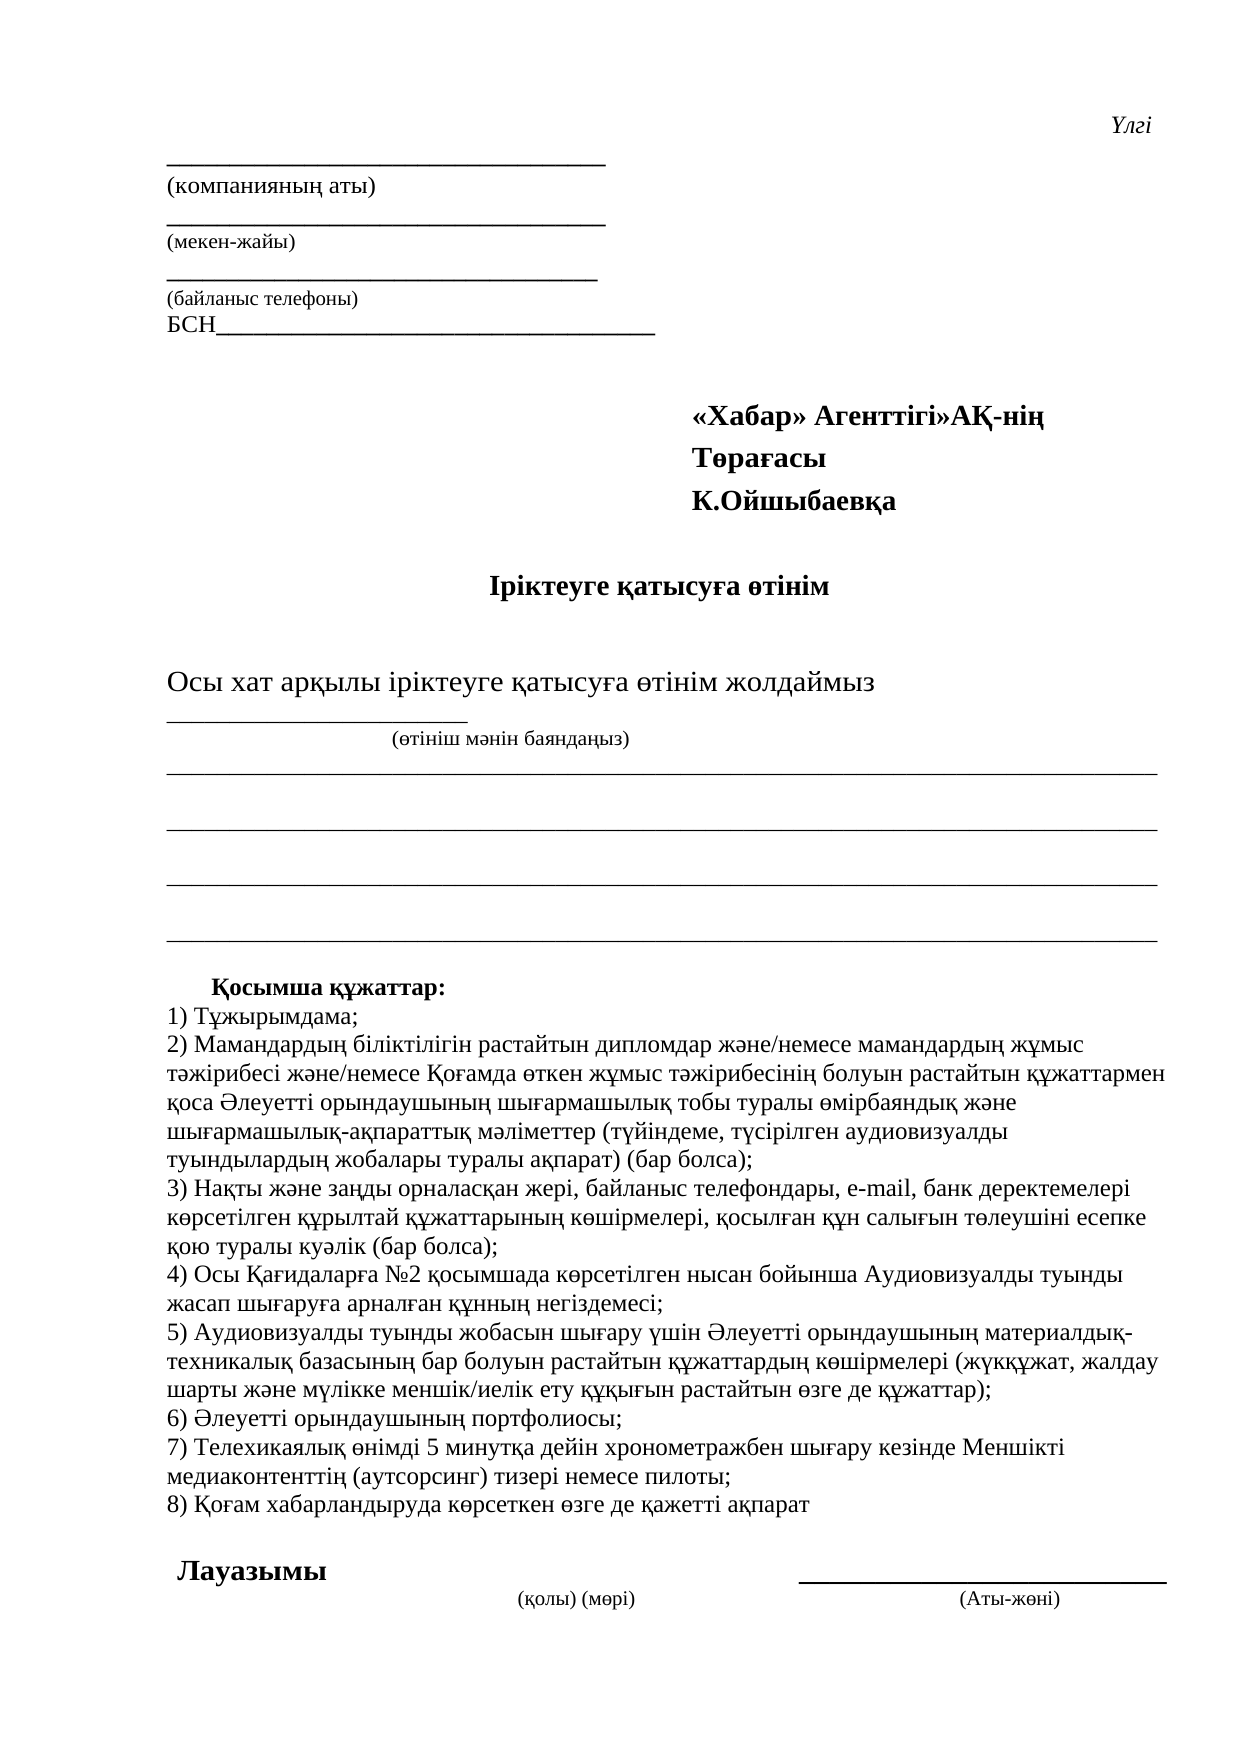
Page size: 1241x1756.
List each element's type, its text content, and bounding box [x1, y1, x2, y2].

text _______________________________________________________________________________ [167, 750, 1167, 778]
text Төрағасы [692, 441, 1152, 474]
text _______________________________________________________________________________ [167, 861, 1167, 889]
text Осы хат арқылы іріктеуге қатысуға өтінім жолдаймыз ________________________ [167, 664, 1167, 725]
text БСН___________________________________ [167, 310, 1152, 338]
text (компанияның аты) [167, 171, 1157, 198]
text «Хабар» Агенттігі»АҚ-нің [692, 398, 1152, 432]
text Қосымша құжаттар: 1) Тұжырымдама; 2) Мамандардың біліктілігін растайтын дипломдар және/немесе мамандардың жұмыс тәжірибесі және/немесе Қоғамда өткен жұмыс тәжірибесінің болуын растайтын құжаттармен қоса Әлеуетті орындаушының шығармашылық тобы туралы өмірбаяндық және шығармашылық-ақпараттық мәліметтер (түйіндеме, түсірілген аудиовизуалды туындылардың жобалары туралы ақпарат) (бар болса); 3) Нақты және заңды орналасқан жері, байланыс телефондары, е-mail, банк деректемелері көрсетілген құрылтай құжаттарының көшірмелері, қосылған құн салығын төлеушіні есепке қою туралы куәлік (бар болса); 4) Осы Қағидаларға №2 қосымшада көрсетілген нысан бойынша Аудиовизуалды туынды жасап шығаруға арналған құнның негіздемесі; 5) Аудиовизуалды туынды жобасын шығару үшін Әлеуетті орындаушының материалдық-техникалық базасының бар болуын растайтын құжаттардың көшірмелері (жүкқұжат, жалдау шарты және мүлікке меншік/иелік ету құқығын растайтын өзге де құжаттар); 6) Әлеуетті орындаушының портфолиосы; 7) Телехикаялық өнімді 5 минутқа дейін хронометражбен шығару кезінде Меншікті медиаконтенттің (аутсорсинг) тизері немесе пилоты; 8) Қоғам хабарландыруда көрсеткен өзге де қажетті ақпарат [167, 972, 1167, 1518]
text Үлгі [692, 110, 1152, 139]
text (мекен-жайы) [167, 229, 1152, 253]
text (өтініш мәнін баяндаңыз) [327, 726, 1167, 750]
text (қолы) (мөрі) (Аты-жөні) [167, 1586, 1167, 1610]
text Іріктеуге қатысуға өтінім [167, 568, 1152, 602]
text (байланыс телефоны) [167, 286, 1151, 310]
text ___________________________________ [167, 201, 1157, 228]
text _______________________________________________________________________________ [167, 917, 1167, 944]
text Лауазымы ________________________ [177, 1553, 1167, 1586]
text ____________________________________ [167, 256, 1151, 284]
text К.Ойшыбаевқа [692, 483, 1152, 517]
text ___________________________________ [167, 141, 1157, 168]
text _______________________________________________________________________________ [167, 806, 1167, 833]
